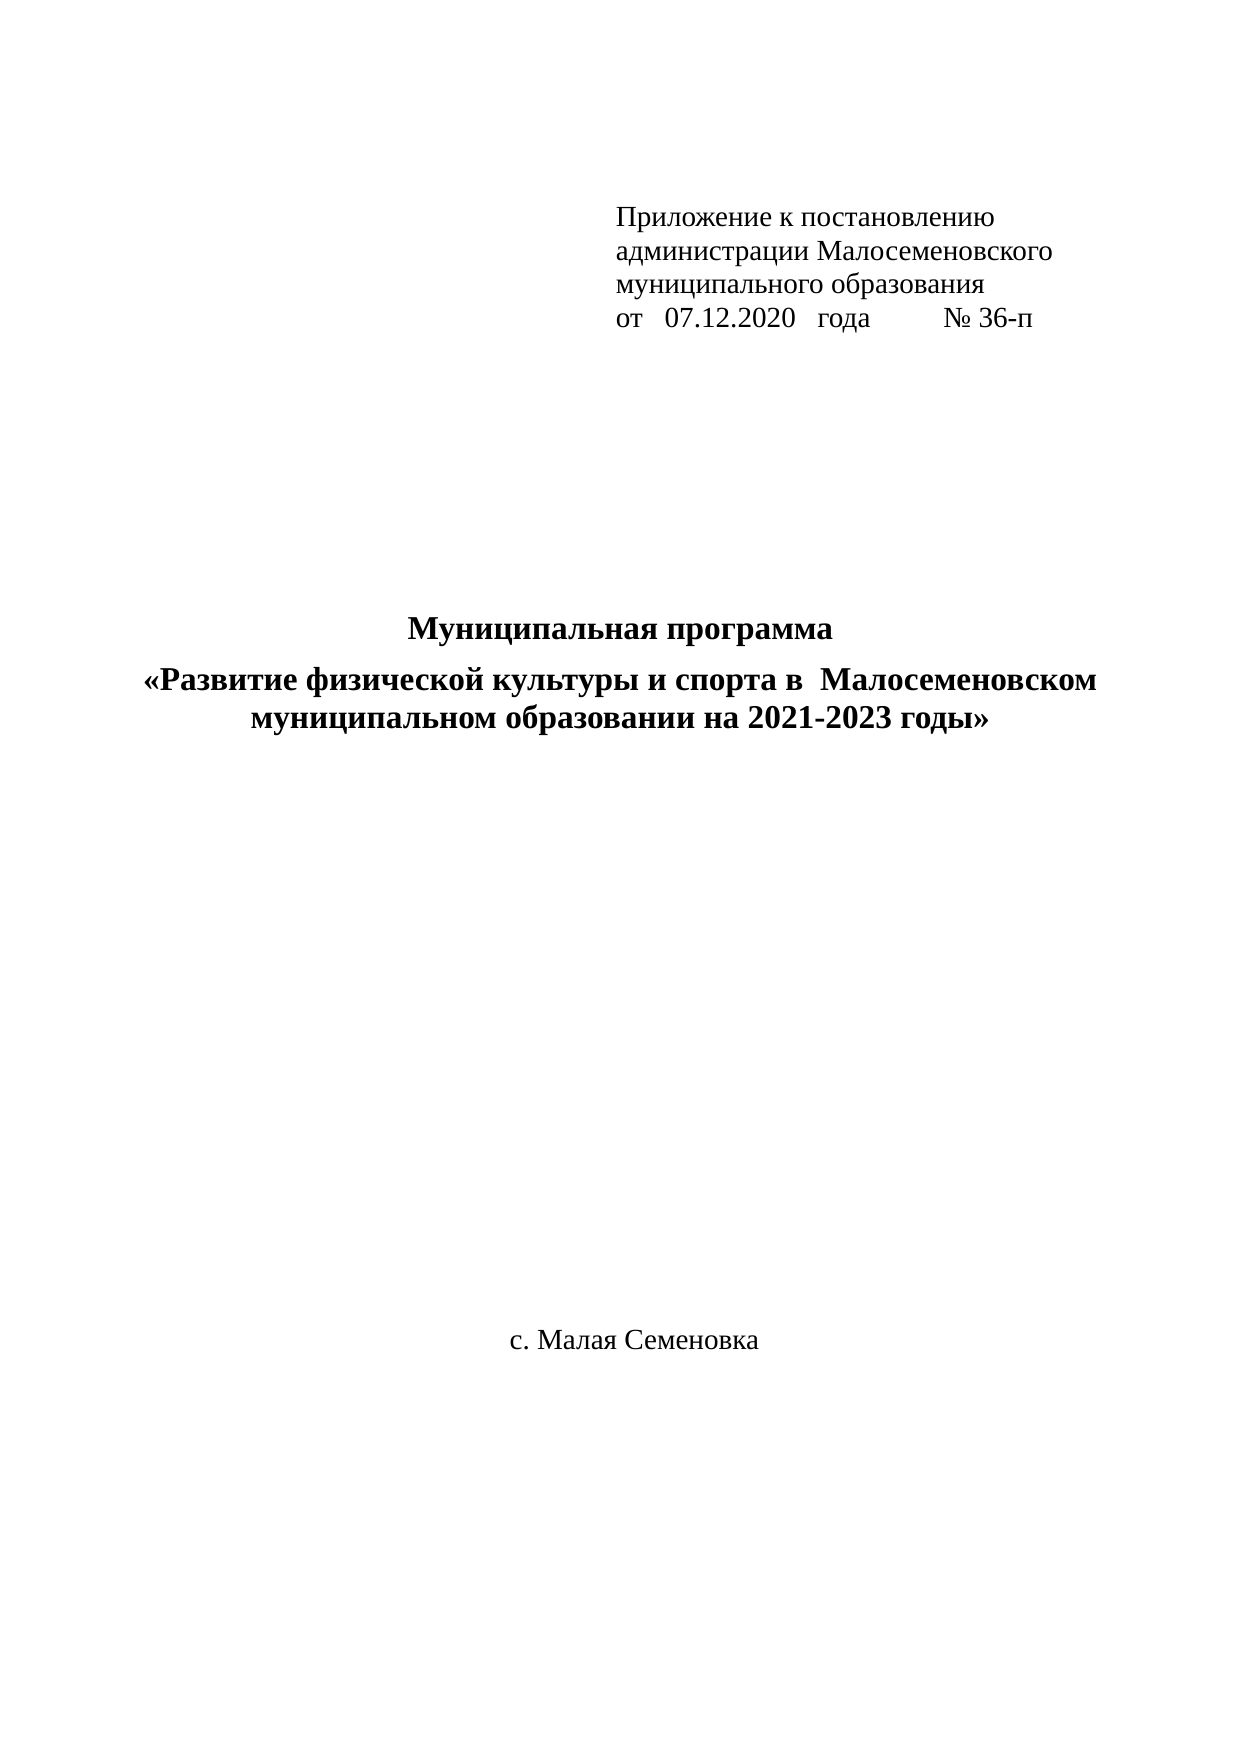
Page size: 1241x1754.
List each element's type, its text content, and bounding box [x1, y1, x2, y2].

table_header Приложение к постановлению администрации Малосеменовского муниципального образования от 07.12.2020 года № 36-п [615, 199, 1113, 363]
text «Развитие физической культуры и спорта в Малосеменовском муниципальном образовании на 2021-2023 годы» [118, 659, 1122, 736]
text с. Малая Семеновка [118, 1322, 1122, 1356]
text Муниципальная программа [118, 608, 1122, 647]
